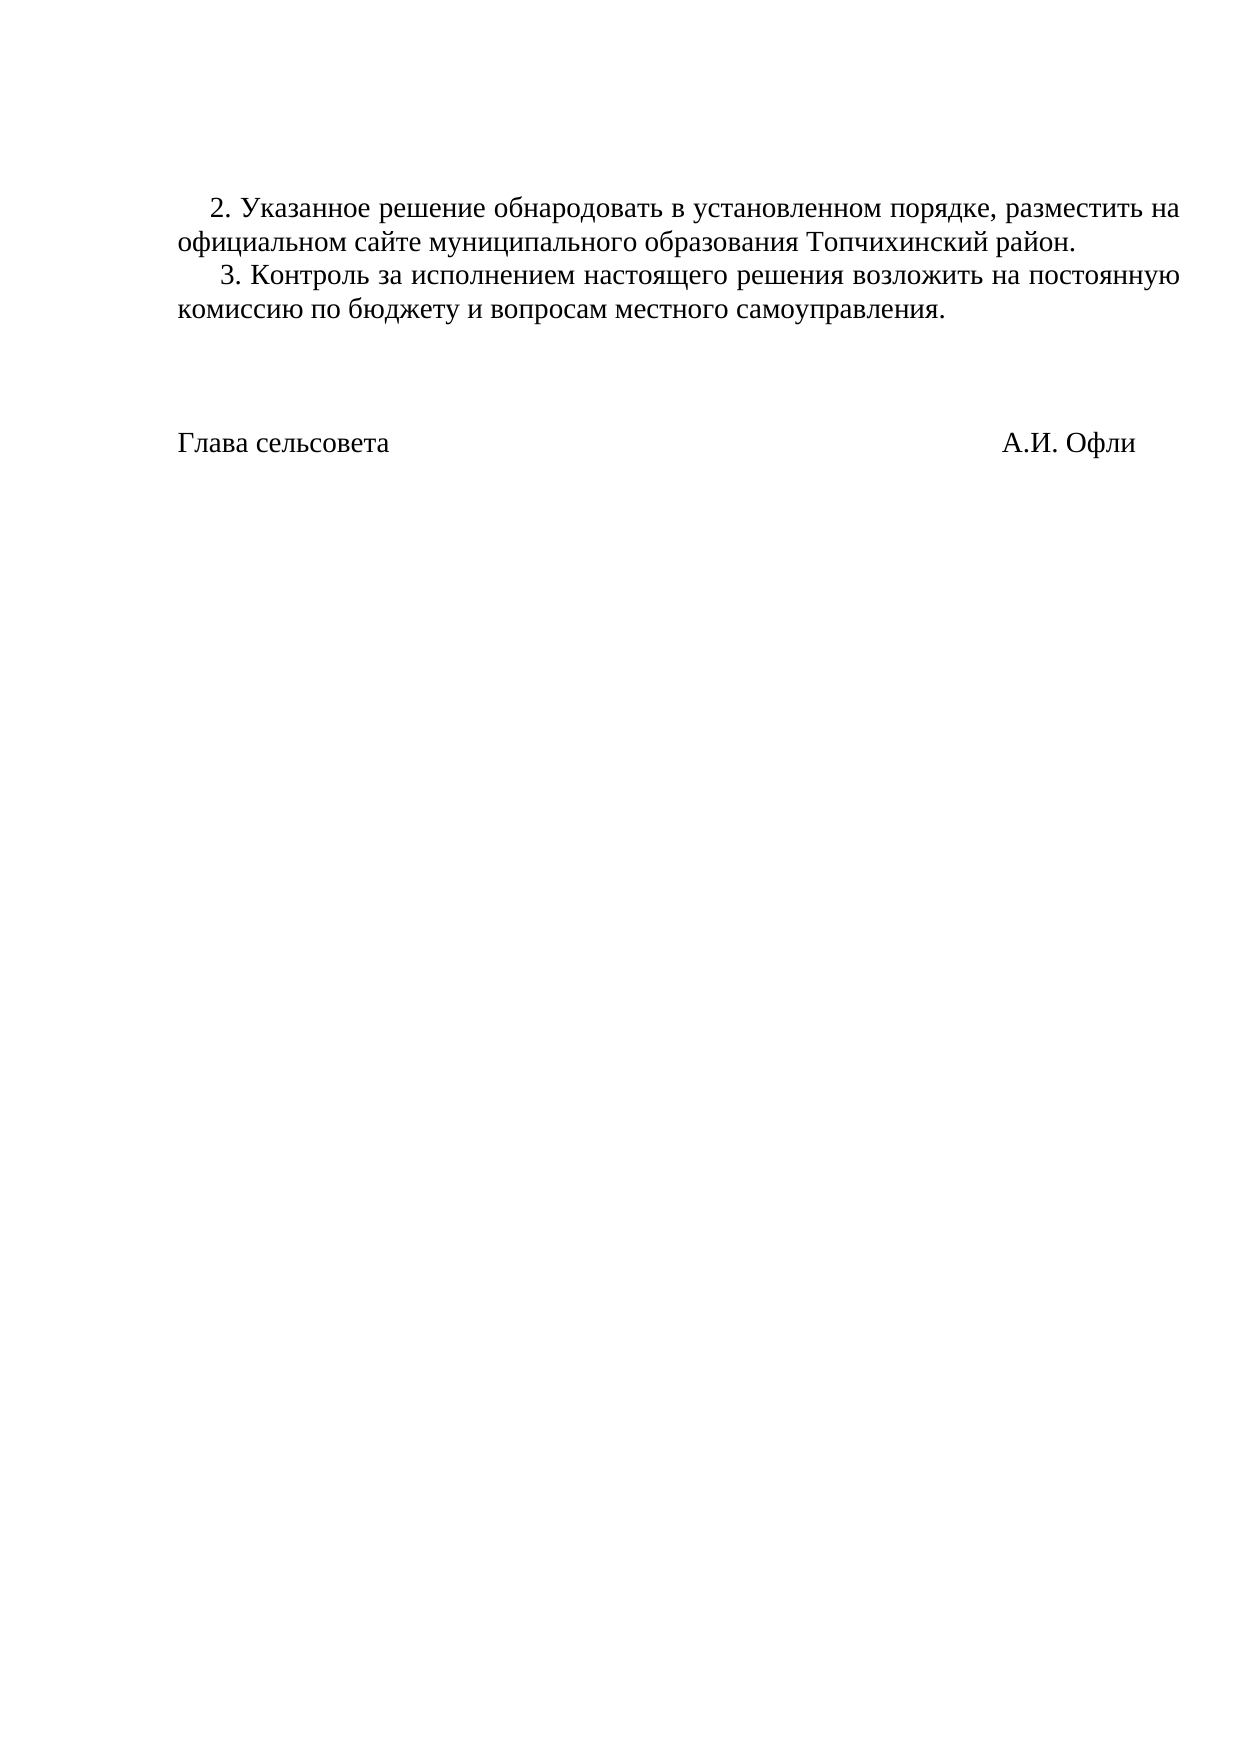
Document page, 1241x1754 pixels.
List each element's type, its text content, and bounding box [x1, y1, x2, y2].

text 2. Указанное решение обнародовать в установленном порядке, разместить на официальном сайте муниципального образования Топчихинский район. [177, 190, 1181, 257]
text 3. Контроль за исполнением настоящего решения возложить на постоянную комиссию по бюджету и вопросам местного самоуправления. [177, 257, 1181, 324]
text Глава сельсовета А.И. Офли [177, 425, 1181, 459]
